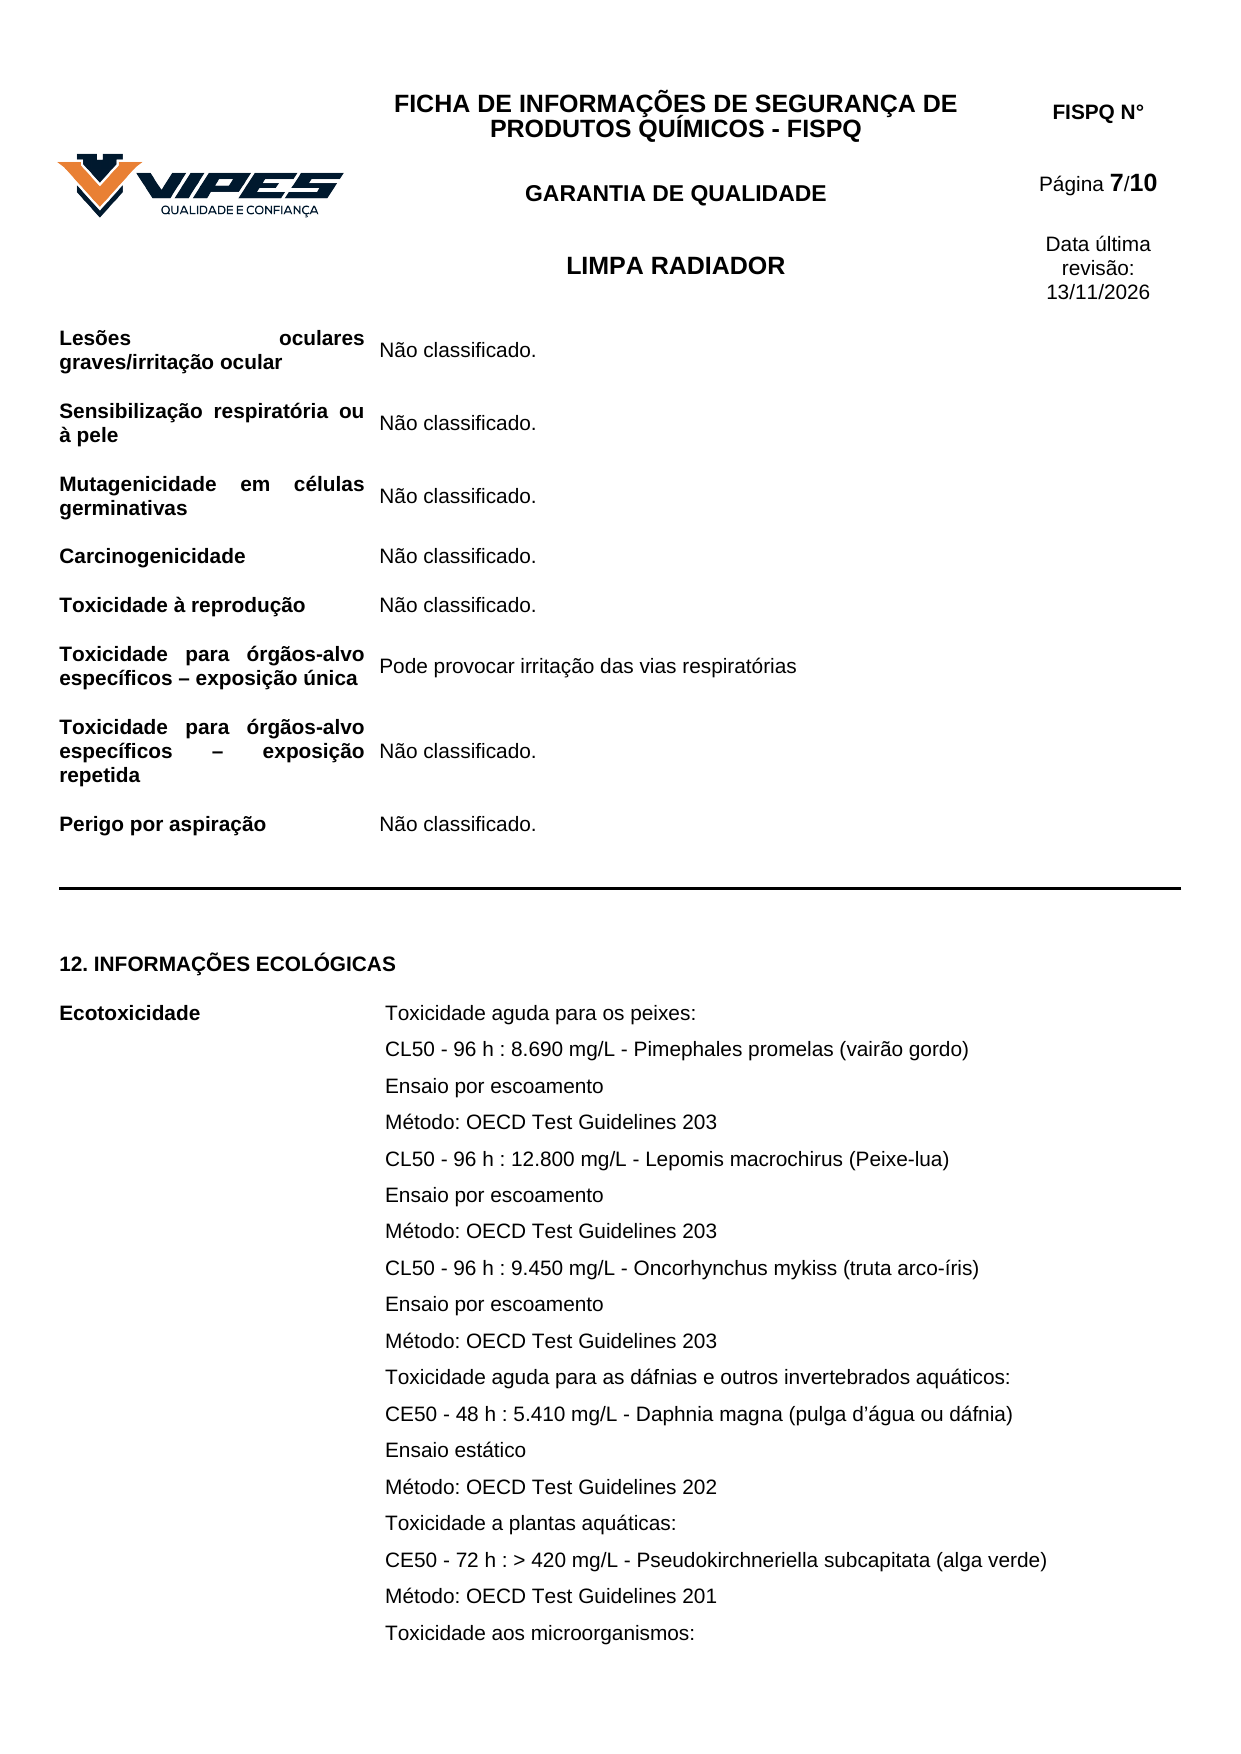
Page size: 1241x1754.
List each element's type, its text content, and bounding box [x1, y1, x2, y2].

table_cell Não classificado. [372, 703, 1196, 799]
table_cell Não classificado. [372, 386, 1196, 459]
table_cell Não classificado. [372, 313, 1196, 386]
table_cell Pode provocar irritação das vias respiratórias [372, 630, 1196, 703]
table_cell Lesões oculares graves/irritação ocular [52, 313, 372, 386]
table_cell Mutagenicidade em células germinativas [52, 459, 372, 532]
table_cell Carcinogenicidade [52, 532, 372, 581]
table_cell Não classificado. [372, 581, 1196, 630]
table_cell Toxicidade para órgãos-alvo específicos – exposição repetida [52, 703, 372, 799]
table_cell Toxicidade à reprodução [52, 581, 372, 630]
table_cell Sensibilização respiratória ou à pele [52, 386, 372, 459]
table_cell Não classificado. [372, 800, 1196, 848]
table_cell Perigo por aspiração [52, 800, 372, 848]
table_header 12. INFORMAÇÕES ECOLÓGICAS [52, 939, 1196, 988]
table_cell Não classificado. [372, 532, 1196, 581]
table_cell Toxicidade para órgãos-alvo específicos – exposição única [52, 630, 372, 703]
table_cell Ecotoxicidade [52, 988, 378, 1657]
picture [55, 153, 345, 218]
table_cell Não classificado. [372, 459, 1196, 532]
